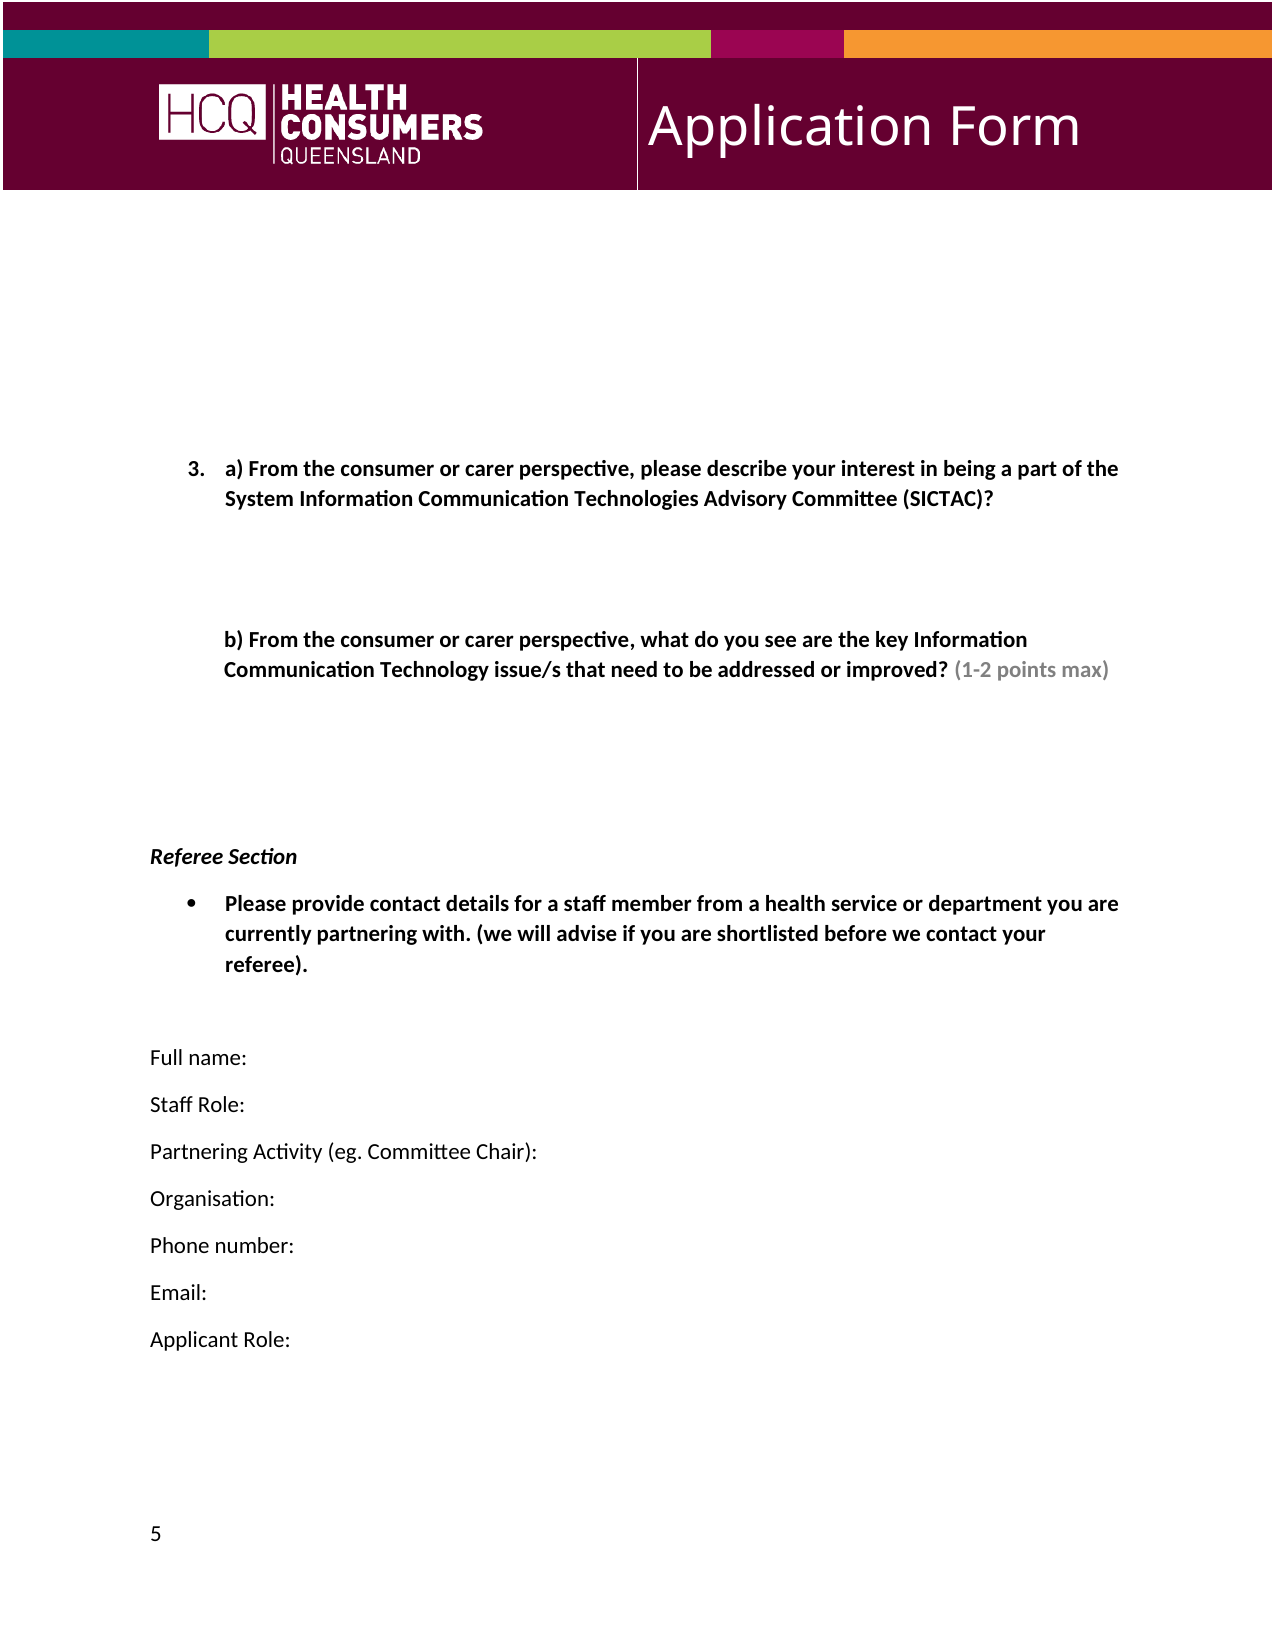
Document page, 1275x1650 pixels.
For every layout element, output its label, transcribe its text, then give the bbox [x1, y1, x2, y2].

picture [156, 83, 484, 166]
list Please provide contact details for a staff member from a health service or department you are currently partnering with. (we will advise if you are shortlisted before we contact your referee). [187, 889, 1125, 978]
text Partnering Activity (eg. Committee Chair): [150, 1137, 1125, 1165]
text Phone number: [150, 1231, 1125, 1259]
text Applicant Role: [150, 1325, 1125, 1353]
text Referee Section [150, 842, 1125, 870]
text b) From the consumer or carer perspective, what do you see are the key Information Communication Technology issue/s that need to be addressed or improved? (1-2 points max) [224, 625, 1125, 683]
text Full name: [150, 1043, 1125, 1071]
text Email: [150, 1278, 1125, 1306]
text Staff Role: [150, 1090, 1125, 1118]
text Organisation: [150, 1184, 1125, 1212]
list a) From the consumer or carer perspective, please describe your interest in being a part of the System Information Communication Technologies Advisory Committee (SICTAC)? [187, 454, 1125, 512]
